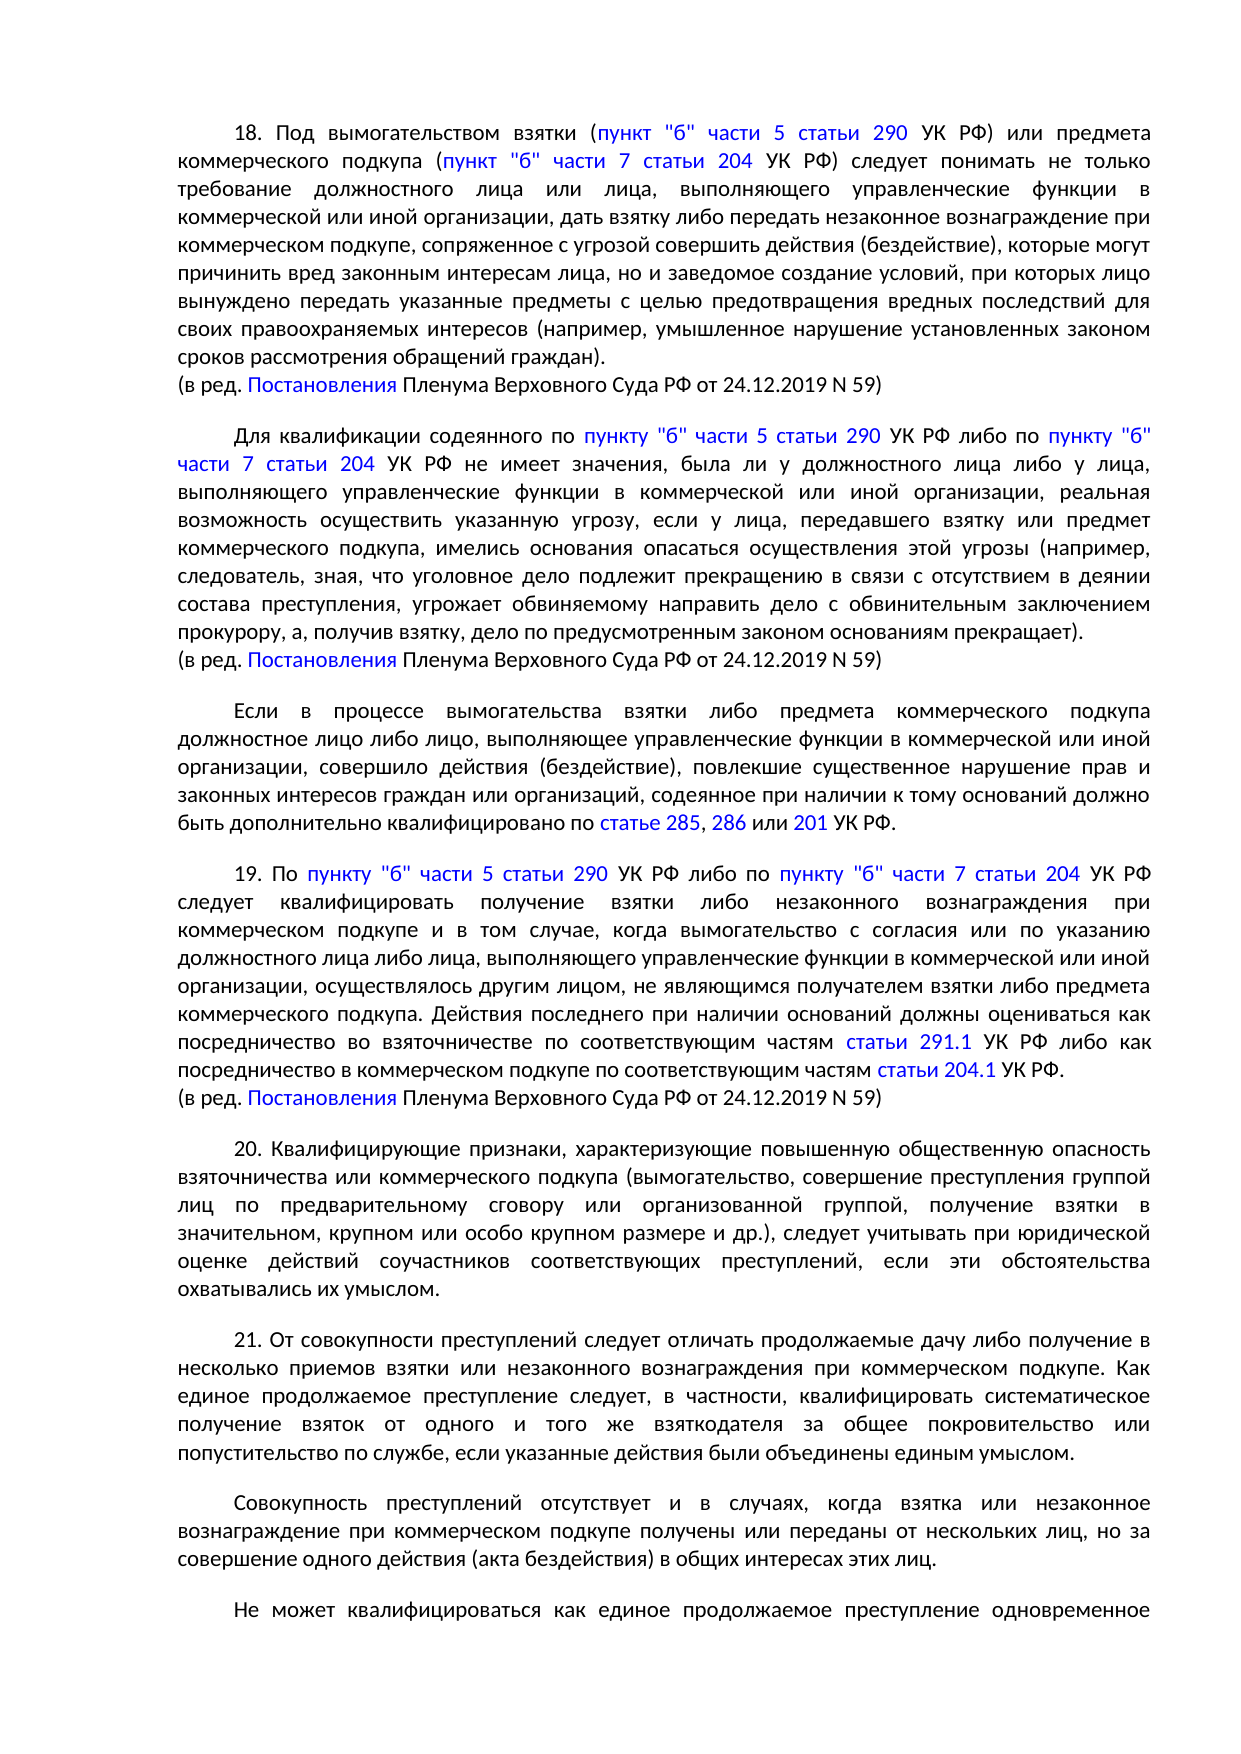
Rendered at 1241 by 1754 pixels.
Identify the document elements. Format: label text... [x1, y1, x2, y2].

text Если в процессе вымогательства взятки либо предмета коммерческого подкупа должностное лицо либо лицо, выполняющее управленческие функции в коммерческой или иной организации, совершило действия (бездействие), повлекшие существенное нарушение прав и законных интересов граждан или организаций, содеянное при наличии к тому оснований должно быть дополнительно квалифицировано по статье 285, 286 или 201 УК РФ. [177, 696, 1152, 836]
text (в ред. Постановления Пленума Верховного Суда РФ от 24.12.2019 N 59) [177, 645, 1152, 673]
text 19. По пункту "б" части 5 статьи 290 УК РФ либо по пункту "б" части 7 статьи 204 УК РФ следует квалифицировать получение взятки либо незаконного вознаграждения при коммерческом подкупе и в том случае, когда вымогательство с согласия или по указанию должностного лица либо лица, выполняющего управленческие функции в коммерческой или иной организации, осуществлялось другим лицом, не являющимся получателем взятки либо предмета коммерческого подкупа. Действия последнего при наличии оснований должны оцениваться как посредничество во взяточничестве по соответствующим частям статьи 291.1 УК РФ либо как посредничество в коммерческом подкупе по соответствующим частям статьи 204.1 УК РФ. [177, 859, 1152, 1083]
text 21. От совокупности преступлений следует отличать продолжаемые дачу либо получение в несколько приемов взятки или незаконного вознаграждения при коммерческом подкупе. Как единое продолжаемое преступление следует, в частности, квалифицировать систематическое получение взяток от одного и того же взяткодателя за общее покровительство или попустительство по службе, если указанные действия были объединены единым умыслом. [177, 1326, 1152, 1466]
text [177, 1596, 1152, 1623]
text (в ред. Постановления Пленума Верховного Суда РФ от 24.12.2019 N 59) [177, 1083, 1152, 1112]
text Совокупность преступлений отсутствует и в случаях, когда взятка или незаконное вознаграждение при коммерческом подкупе получены или переданы от нескольких лиц, но за совершение одного действия (акта бездействия) в общих интересах этих лиц. [177, 1488, 1152, 1573]
text (в ред. Постановления Пленума Верховного Суда РФ от 24.12.2019 N 59) [177, 370, 1152, 398]
text 18. Под вымогательством взятки (пункт "б" части 5 статьи 290 УК РФ) или предмета коммерческого подкупа (пункт "б" части 7 статьи 204 УК РФ) следует понимать не только требование должностного лица или лица, выполняющего управленческие функции в коммерческой или иной организации, дать взятку либо передать незаконное вознаграждение при коммерческом подкупе, сопряженное с угрозой совершить действия (бездействие), которые могут причинить вред законным интересам лица, но и заведомое создание условий, при которых лицо вынуждено передать указанные предметы с целью предотвращения вредных последствий для своих правоохраняемых интересов (например, умышленное нарушение установленных законом сроков рассмотрения обращений граждан). [177, 118, 1152, 370]
text 20. Квалифицирующие признаки, характеризующие повышенную общественную опасность взяточничества или коммерческого подкупа (вымогательство, совершение преступления группой лиц по предварительному сговору или организованной группой, получение взятки в значительном, крупном или особо крупном размере и др.), следует учитывать при юридической оценке действий соучастников соответствующих преступлений, если эти обстоятельства охватывались их умыслом. [177, 1134, 1152, 1303]
text Для квалификации содеянного по пункту "б" части 5 статьи 290 УК РФ либо по пункту "б" части 7 статьи 204 УК РФ не имеет значения, была ли у должностного лица либо у лица, выполняющего управленческие функции в коммерческой или иной организации, реальная возможность осуществить указанную угрозу, если у лица, передавшего взятку или предмет коммерческого подкупа, имелись основания опасаться осуществления этой угрозы (например, следователь, зная, что уголовное дело подлежит прекращению в связи с отсутствием в деянии состава преступления, угрожает обвиняемому направить дело с обвинительным заключением прокурору, а, получив взятку, дело по предусмотренным законом основаниям прекращает). [177, 421, 1152, 645]
